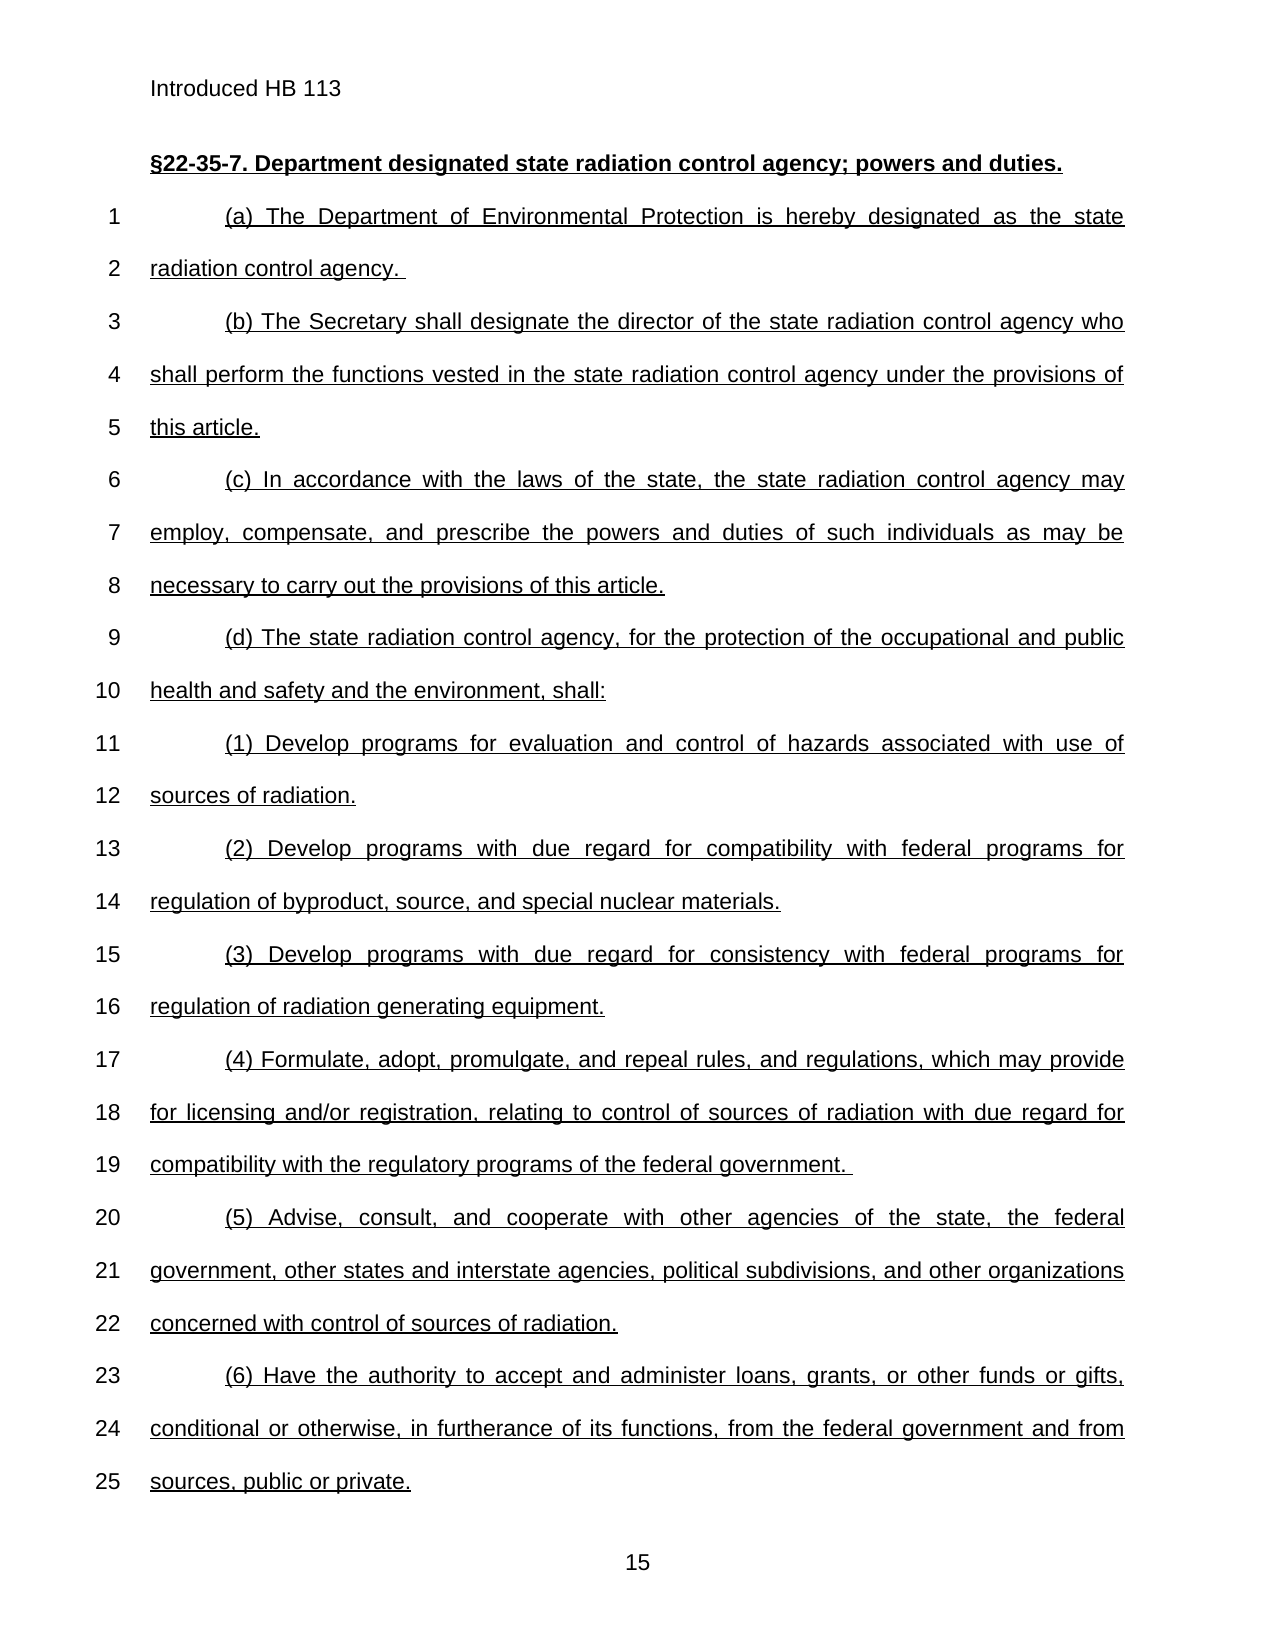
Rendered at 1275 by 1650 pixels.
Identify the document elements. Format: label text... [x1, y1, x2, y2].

text (4) Formulate, adopt, promulgate, and repeal rules, and regulations, which may provide for licensing and/or registration, relating to control of sources of radiation with due regard for compatibility with the regulatory programs of the federal government. [150, 1046, 1125, 1121]
text (5) Advise, consult, and cooperate with other agencies of the state, the federal government, other states and interstate agencies, political subdivisions, and other organizations concerned with control of sources of radiation. [150, 1281, 1125, 1336]
text (a) The Department of Environmental Protection is hereby designated as the state radiation control agency. [150, 203, 1125, 282]
text (1) Develop programs for evaluation and control of hazards associated with use of sources of radiation. [150, 730, 1125, 809]
text (4) Formulate, adopt, promulgate, and repeal rules, and regulations, which may provide for licensing and/or registration, relating to control of sources of radiation with due regard for compatibility with the regulatory programs of the federal government. [150, 1123, 1125, 1178]
text (d) The state radiation control agency, for the protection of the occupational and public health and safety and the environment, shall: [150, 624, 1125, 703]
text (3) Develop programs with due regard for consistency with federal programs for regulation of radiation generating equipment. [150, 941, 1125, 1020]
text (5) Advise, consult, and cooperate with other agencies of the state, the federal government, other states and interstate agencies, political subdivisions, and other organizations concerned with control of sources of radiation. [150, 1204, 1125, 1280]
text (c) In accordance with the laws of the state, the state radiation control agency may employ, compensate, and prescribe the powers and duties of such individuals as may be necessary to carry out the provisions of this article. [150, 466, 1125, 598]
text (b) The Secretary shall designate the director of the state radiation control agency who shall perform the functions vested in the state radiation control agency under the provisions of this article. [150, 308, 1125, 440]
text §22-35-7. Department designated state radiation control agency; powers and duties. [150, 150, 1125, 176]
text (6) Have the authority to accept and administer loans, grants, or other funds or gifts, conditional or otherwise, in furtherance of its functions, from the federal government and from sources, public or private. [150, 1439, 1125, 1494]
text (2) Develop programs with due regard for compatibility with federal programs for regulation of byproduct, source, and special nuclear materials. [150, 835, 1125, 914]
text (6) Have the authority to accept and administer loans, grants, or other funds or gifts, conditional or otherwise, in furtherance of its functions, from the federal government and from sources, public or private. [150, 1362, 1125, 1438]
